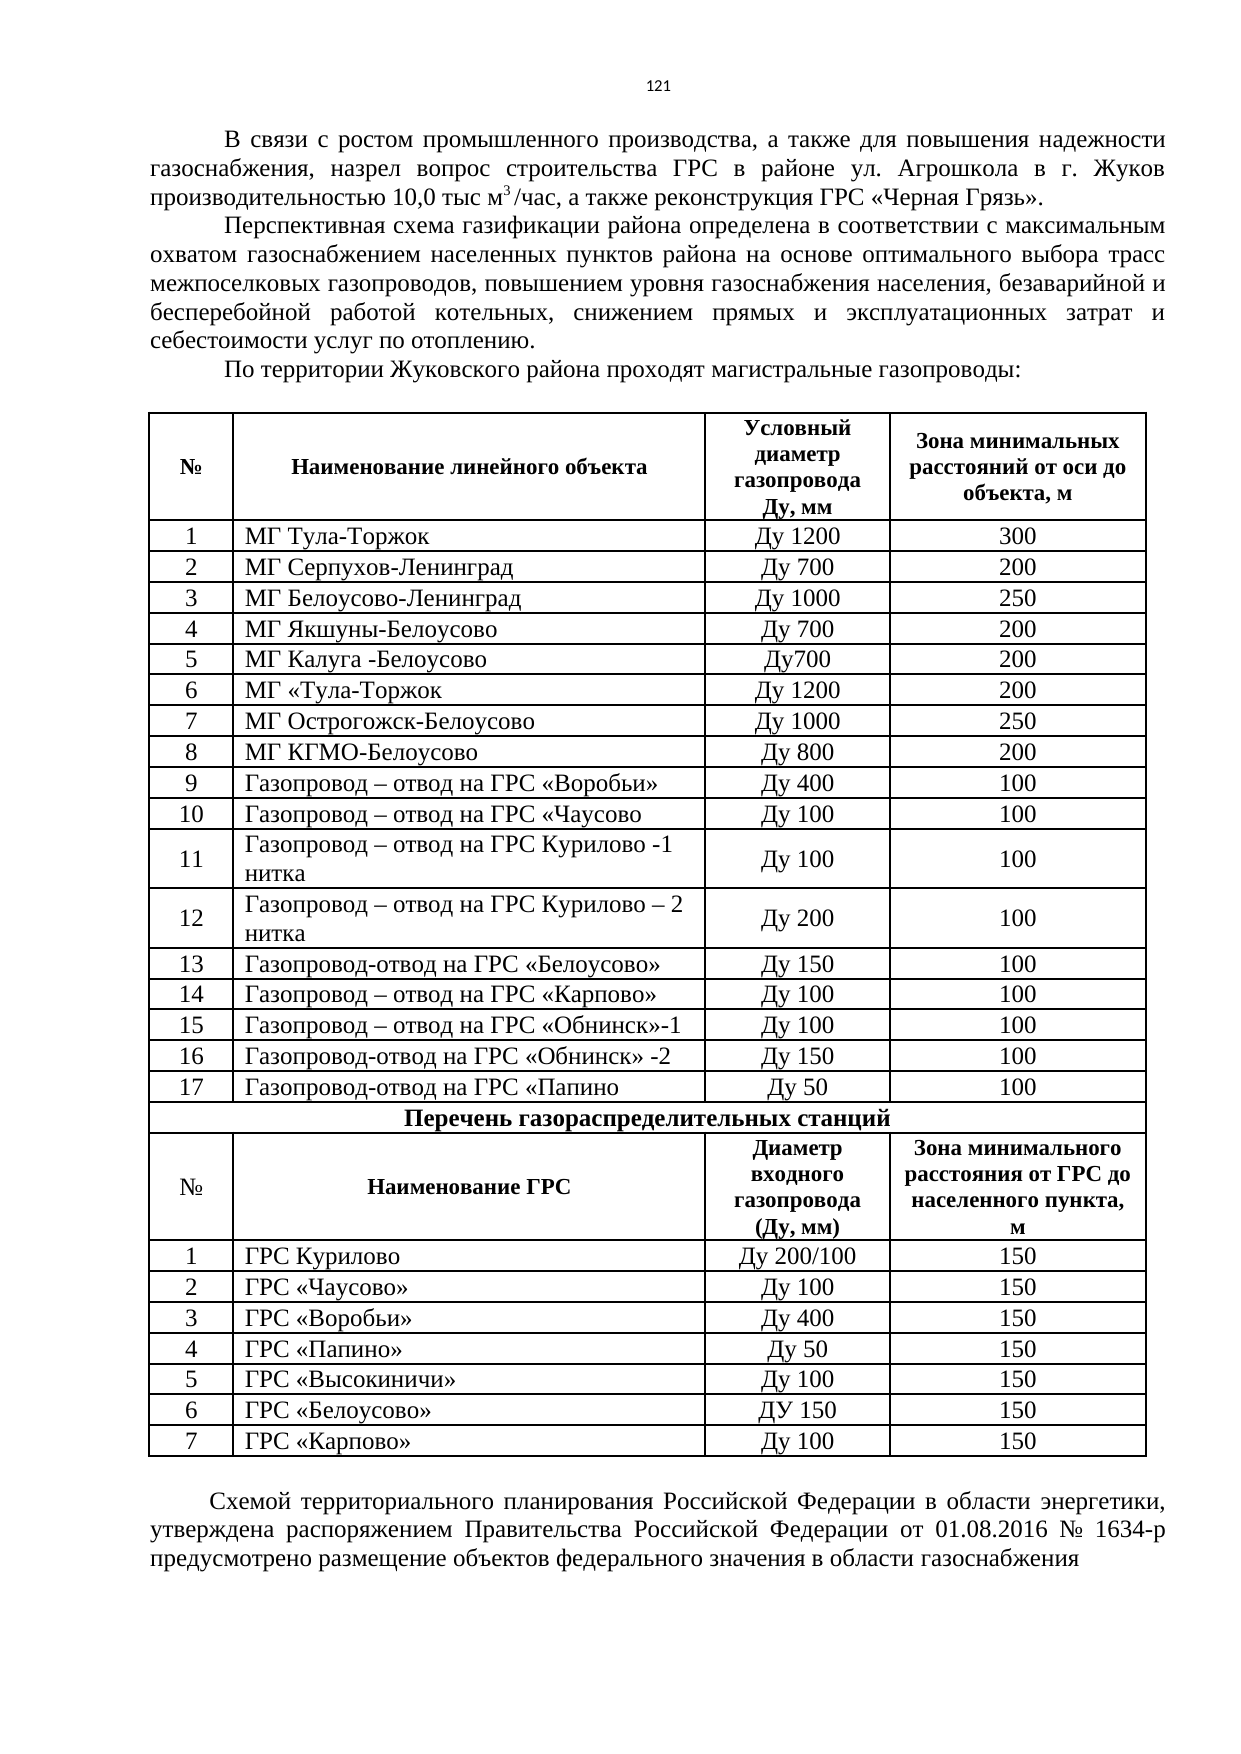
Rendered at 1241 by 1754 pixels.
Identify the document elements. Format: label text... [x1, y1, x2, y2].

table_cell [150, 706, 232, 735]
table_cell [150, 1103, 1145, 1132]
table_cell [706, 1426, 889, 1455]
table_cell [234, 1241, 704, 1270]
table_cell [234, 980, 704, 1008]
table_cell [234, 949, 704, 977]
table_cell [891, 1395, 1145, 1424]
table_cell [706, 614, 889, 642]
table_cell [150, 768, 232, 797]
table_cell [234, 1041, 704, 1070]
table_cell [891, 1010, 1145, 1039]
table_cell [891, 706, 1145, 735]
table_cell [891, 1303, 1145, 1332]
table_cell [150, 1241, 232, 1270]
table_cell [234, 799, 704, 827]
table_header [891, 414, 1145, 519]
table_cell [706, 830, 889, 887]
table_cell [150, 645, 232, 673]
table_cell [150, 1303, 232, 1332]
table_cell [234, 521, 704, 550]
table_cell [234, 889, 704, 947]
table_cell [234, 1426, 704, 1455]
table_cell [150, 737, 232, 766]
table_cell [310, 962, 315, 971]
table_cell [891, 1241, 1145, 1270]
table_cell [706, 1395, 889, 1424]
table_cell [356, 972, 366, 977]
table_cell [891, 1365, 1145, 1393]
text В связи с ростом промышленного производства, а также для повышения надежности газоснабжения, назрел вопрос строительства ГРС в районе ул. Агрошкола в г. Жуков производительностью 10,0 тыс м3 /час, а также реконструкция ГРС «Черная Грязь». [150, 124, 1166, 210]
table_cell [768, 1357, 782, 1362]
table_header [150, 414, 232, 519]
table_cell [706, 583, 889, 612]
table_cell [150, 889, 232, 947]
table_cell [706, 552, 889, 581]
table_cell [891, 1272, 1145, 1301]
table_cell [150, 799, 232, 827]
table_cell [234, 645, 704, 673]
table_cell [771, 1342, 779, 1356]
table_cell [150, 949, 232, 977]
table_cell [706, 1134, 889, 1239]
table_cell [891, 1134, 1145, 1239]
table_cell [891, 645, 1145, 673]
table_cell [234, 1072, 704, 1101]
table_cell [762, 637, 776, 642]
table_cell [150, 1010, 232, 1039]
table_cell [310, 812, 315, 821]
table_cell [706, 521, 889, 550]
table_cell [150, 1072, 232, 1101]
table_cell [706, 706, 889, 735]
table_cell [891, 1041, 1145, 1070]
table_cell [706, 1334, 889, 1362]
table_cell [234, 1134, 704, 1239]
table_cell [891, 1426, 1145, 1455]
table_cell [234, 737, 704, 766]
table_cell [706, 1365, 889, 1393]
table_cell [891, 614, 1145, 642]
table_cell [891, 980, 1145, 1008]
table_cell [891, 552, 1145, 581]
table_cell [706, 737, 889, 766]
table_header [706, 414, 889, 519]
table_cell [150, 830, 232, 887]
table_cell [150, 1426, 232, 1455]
text По территории Жуковского района проходят магистральные газопроводы: [150, 354, 1166, 383]
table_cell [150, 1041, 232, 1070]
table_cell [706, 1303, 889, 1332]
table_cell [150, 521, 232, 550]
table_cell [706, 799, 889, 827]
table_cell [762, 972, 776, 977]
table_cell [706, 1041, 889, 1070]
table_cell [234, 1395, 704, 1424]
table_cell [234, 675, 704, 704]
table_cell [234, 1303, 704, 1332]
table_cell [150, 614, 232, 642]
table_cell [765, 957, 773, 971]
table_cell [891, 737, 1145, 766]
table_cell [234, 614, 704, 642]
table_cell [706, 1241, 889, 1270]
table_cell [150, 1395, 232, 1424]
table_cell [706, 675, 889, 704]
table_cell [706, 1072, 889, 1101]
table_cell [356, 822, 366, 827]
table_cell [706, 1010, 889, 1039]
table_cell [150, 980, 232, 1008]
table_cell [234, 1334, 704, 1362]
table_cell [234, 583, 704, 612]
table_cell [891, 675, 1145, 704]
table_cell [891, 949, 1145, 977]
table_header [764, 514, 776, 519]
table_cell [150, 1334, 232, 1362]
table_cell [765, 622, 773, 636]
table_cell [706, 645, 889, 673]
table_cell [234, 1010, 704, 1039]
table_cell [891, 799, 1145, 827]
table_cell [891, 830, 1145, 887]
text Перспективная схема газификации района определена в соответствии с максимальным охватом газоснабжением населенных пунктов района на основе оптимального выбора трасс межпоселковых газопроводов, повышением уровня газоснабжения населения, безаварийной и бесперебойной работой котельных, снижением прямых и эксплуатационных затрат и себестоимости услуг по отоплению. [150, 210, 1166, 354]
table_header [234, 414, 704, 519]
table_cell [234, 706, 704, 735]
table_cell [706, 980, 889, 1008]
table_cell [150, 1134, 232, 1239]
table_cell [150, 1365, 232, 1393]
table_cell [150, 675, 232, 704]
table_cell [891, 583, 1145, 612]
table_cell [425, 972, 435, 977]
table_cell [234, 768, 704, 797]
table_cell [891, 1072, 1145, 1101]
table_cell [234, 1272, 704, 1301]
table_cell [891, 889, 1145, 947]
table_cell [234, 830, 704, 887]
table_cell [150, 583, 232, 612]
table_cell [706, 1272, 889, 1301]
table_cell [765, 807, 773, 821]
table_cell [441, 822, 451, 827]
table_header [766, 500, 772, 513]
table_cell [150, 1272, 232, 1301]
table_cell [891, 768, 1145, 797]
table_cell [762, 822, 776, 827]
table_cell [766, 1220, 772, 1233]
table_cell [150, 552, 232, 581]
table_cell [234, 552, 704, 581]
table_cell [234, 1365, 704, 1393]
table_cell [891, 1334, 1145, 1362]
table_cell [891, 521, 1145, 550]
text Схемой территориального планирования Российской Федерации в области энергетики, утверждена распоряжением Правительства Российской Федерации от 01.08.2016 № 1634-р предусмотрено размещение объектов федерального значения в области газоснабжения [150, 1486, 1166, 1572]
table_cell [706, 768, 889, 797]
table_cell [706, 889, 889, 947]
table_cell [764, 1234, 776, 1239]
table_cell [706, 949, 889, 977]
